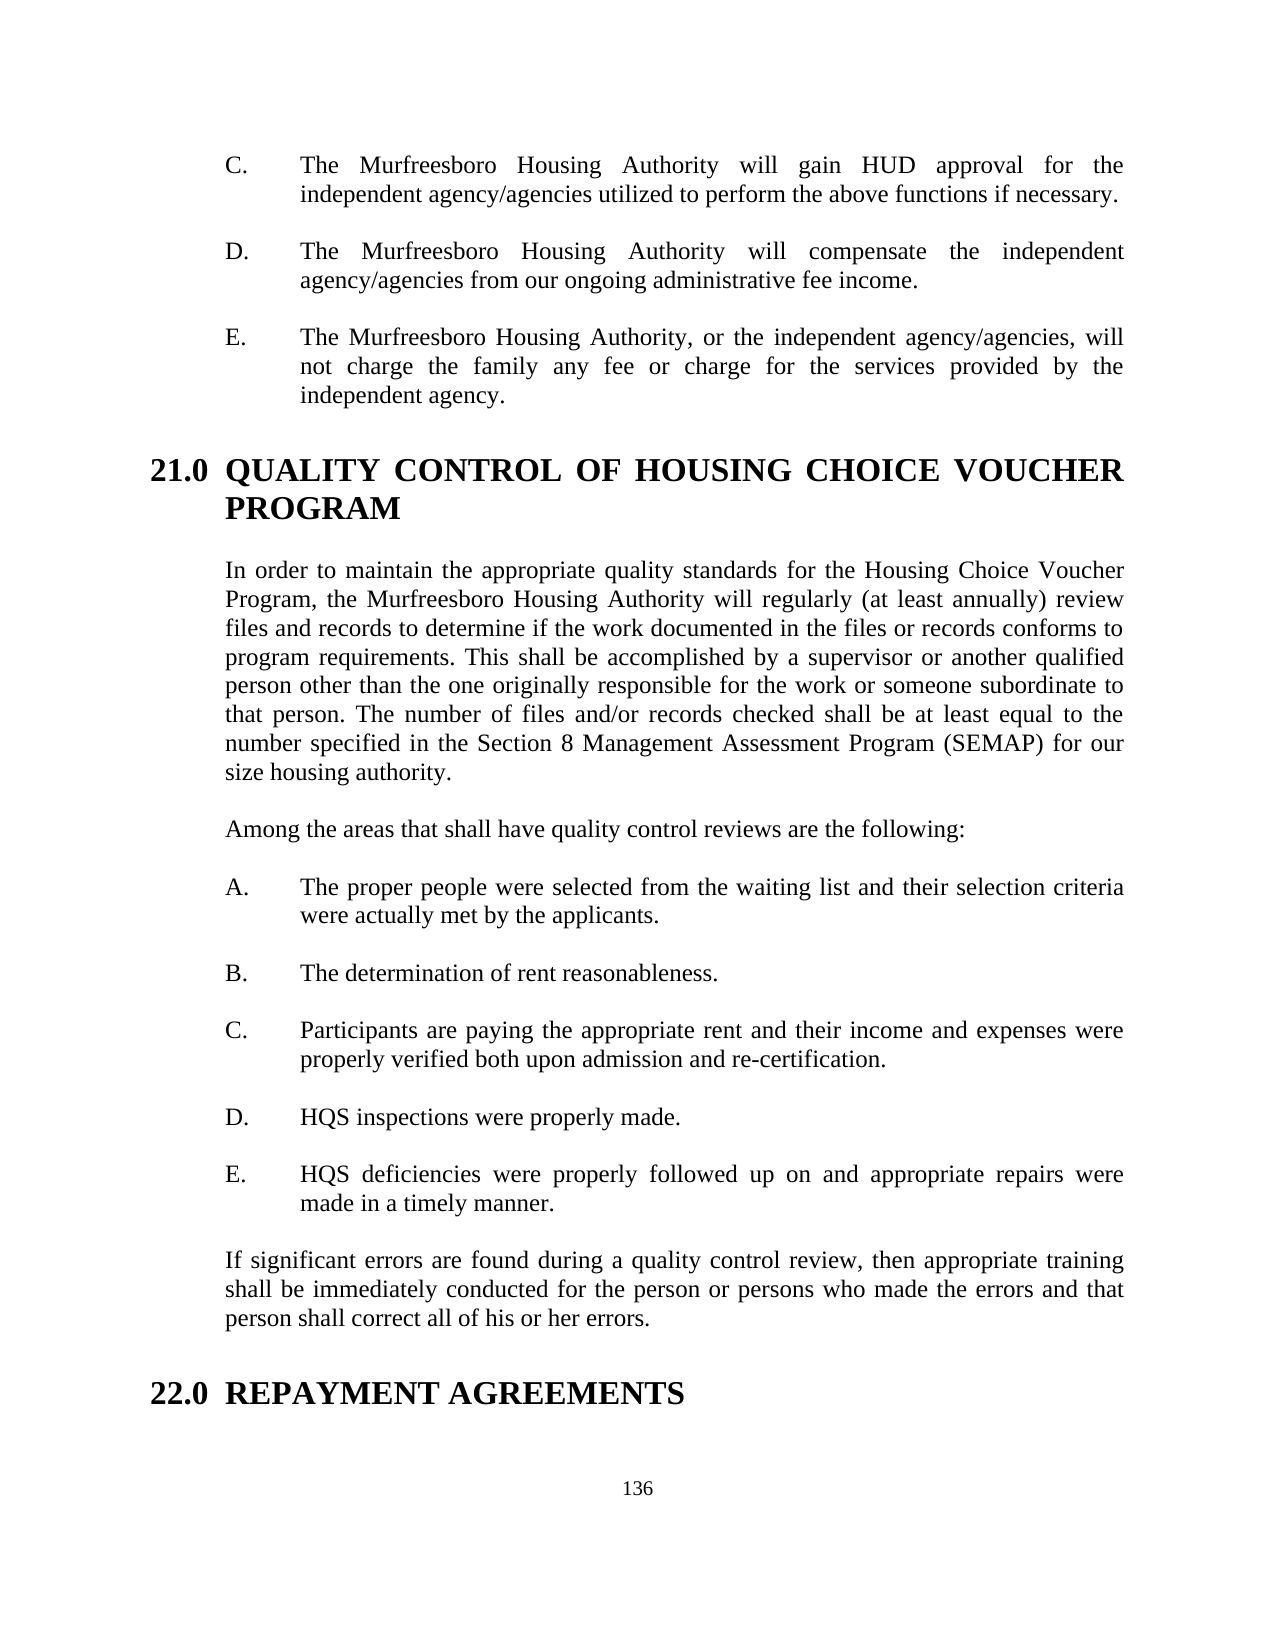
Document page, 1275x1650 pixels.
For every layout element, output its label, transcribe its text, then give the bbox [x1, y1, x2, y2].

text E. The Murfreesboro Housing Authority, or the independent agency/agencies, will not charge the family any fee or charge for the services provided by the independent agency. [225, 322, 1125, 409]
subtitle The Murfreesboro Housing Authority will compensate the independent agency/agencies from our ongoing administrative fee income. [225, 236, 1125, 294]
text In order to maintain the appropriate quality standards for the Housing Choice Voucher Program, the Murfreesboro Housing Authority will regularly (at least annually) review files and records to determine if the work documented in the files or records conforms to program requirements. This shall be accomplished by a supervisor or another qualified person other than the one originally responsible for the work or someone subordinate to that person. The number of files and/or records checked shall be at least equal to the number specified in the Section 8 Management Assessment Program (SEMAP) for our size housing authority. [225, 555, 1125, 785]
subtitle The Murfreesboro Housing Authority will gain HUD approval for the independent agency/agencies utilized to perform the above functions if necessary. [225, 150, 1125, 207]
subtitle 21.0 Quality Control of Housing Choice Voucher Program [150, 450, 1125, 527]
list The determination of rent reasonableness. [225, 958, 1125, 987]
list HQS inspections were properly made. [225, 1102, 1125, 1130]
subtitle 22.0 Repayment Agreements [150, 1373, 1125, 1411]
list Participants are paying the appropriate rent and their income and expenses were properly verified both upon admission and re-certification. [225, 1015, 1125, 1073]
list The proper people were selected from the waiting list and their selection criteria were actually met by the applicants. [225, 872, 1125, 929]
text If significant errors are found during a quality control review, then appropriate training shall be immediately conducted for the person or persons who made the errors and that person shall correct all of his or her errors. [225, 1245, 1125, 1332]
list HQS deficiencies were properly followed up on and appropriate repairs were made in a timely manner. [225, 1159, 1125, 1217]
text Among the areas that shall have quality control reviews are the following: [225, 814, 1125, 843]
